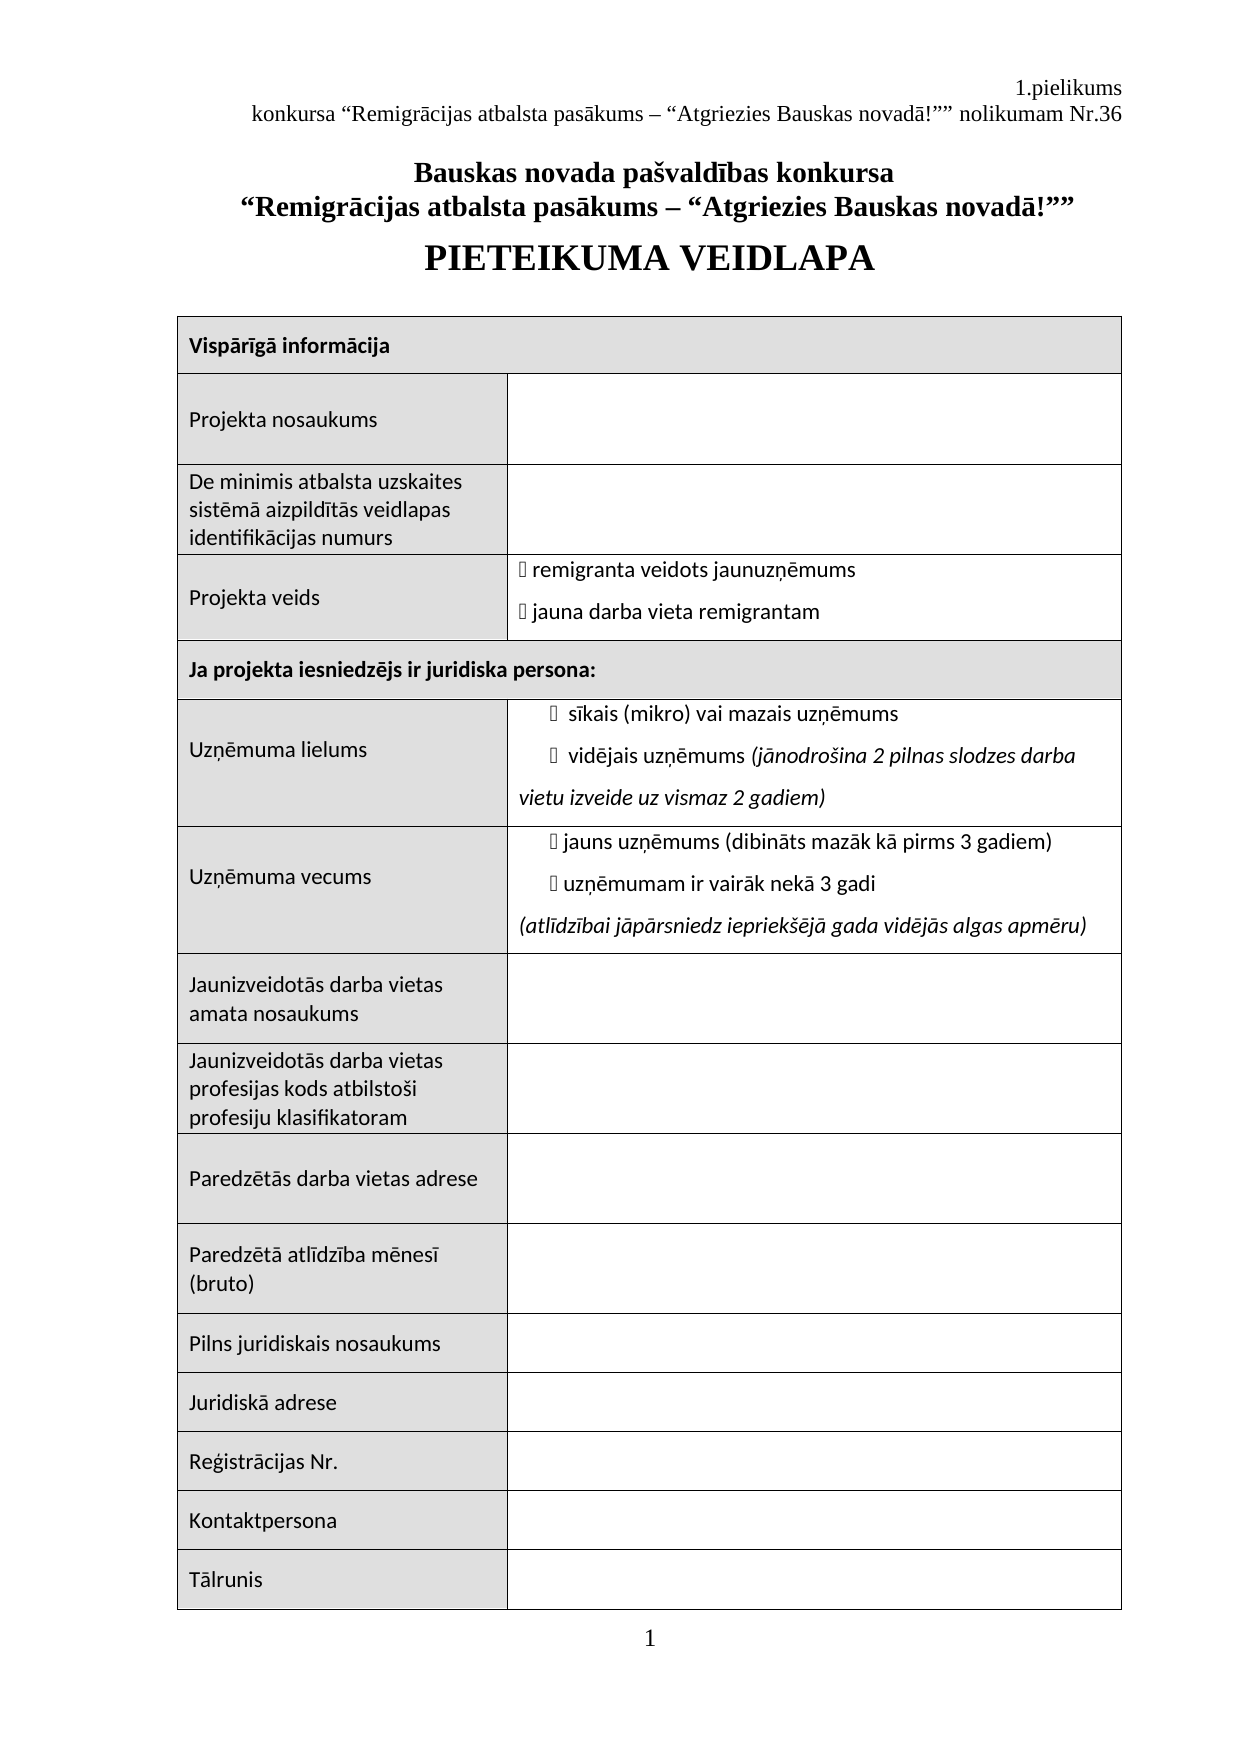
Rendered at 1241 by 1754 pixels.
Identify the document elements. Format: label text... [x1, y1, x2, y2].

text Bauskas novada pašvaldības konkursa [233, 155, 1075, 189]
table_cell [508, 1044, 1121, 1133]
table_cell Paredzētās darba vietas adrese [178, 1134, 507, 1223]
text Pieteikuma veidlapa [177, 235, 1122, 278]
table_cell [508, 1432, 1121, 1490]
table_cell Juridiskā adrese [178, 1373, 507, 1431]
table_cell Projekta nosaukums [178, 374, 507, 464]
table_cell [508, 1134, 1121, 1223]
table_cell Jaunizveidotās darba vietas amata nosaukums [178, 954, 507, 1043]
table_cell Reģistrācijas Nr. [178, 1432, 507, 1490]
table_cell Pilns juridiskais nosaukums [178, 1314, 507, 1372]
table_cell [508, 1314, 1121, 1372]
table_cell [508, 1550, 1121, 1608]
table_cell [508, 465, 1121, 554]
table_cell Paredzētā atlīdzība mēnesī (bruto) [178, 1224, 507, 1313]
table_cell sīkais (mikro) vai mazais uzņēmums vidējais uzņēmums (jānodrošina 2 pilnas slodzes darba vietu izveide uz vismaz 2 gadiem) [508, 700, 1121, 826]
table_cell Tālrunis [178, 1550, 507, 1608]
table_cell Ja projekta iesniedzējs ir juridiska persona: [178, 641, 1121, 698]
table_header Vispārīgā informācija [178, 317, 1121, 373]
table_cell [508, 374, 1121, 464]
table_cell Uzņēmuma lielums [178, 700, 507, 826]
table_cell remigranta veidots jaunuzņēmums jauna darba vieta remigrantam [508, 555, 1121, 639]
table_cell Uzņēmuma vecums [178, 827, 507, 953]
table_cell Projekta veids [178, 555, 507, 639]
text “Remigrācijas atbalsta pasākums – “Atgriezies Bauskas novadā!”” [233, 189, 1075, 222]
table_cell [508, 1491, 1121, 1549]
table_cell Jaunizveidotās darba vietas profesijas kods atbilstoši profesiju klasifikatoram [178, 1044, 507, 1133]
table_cell [508, 1373, 1121, 1431]
table_cell jauns uzņēmums (dibināts mazāk kā pirms 3 gadiem) uzņēmumam ir vairāk nekā 3 gadi (atlīdzībai jāpārsniedz iepriekšējā gada vidējās algas apmēru) [508, 827, 1121, 953]
table_cell [508, 1224, 1121, 1313]
table_cell De minimis atbalsta uzskaites sistēmā aizpildītās veidlapas identifikācijas numurs [178, 465, 507, 554]
table_cell [508, 954, 1121, 1043]
table_cell Kontaktpersona [178, 1491, 507, 1549]
